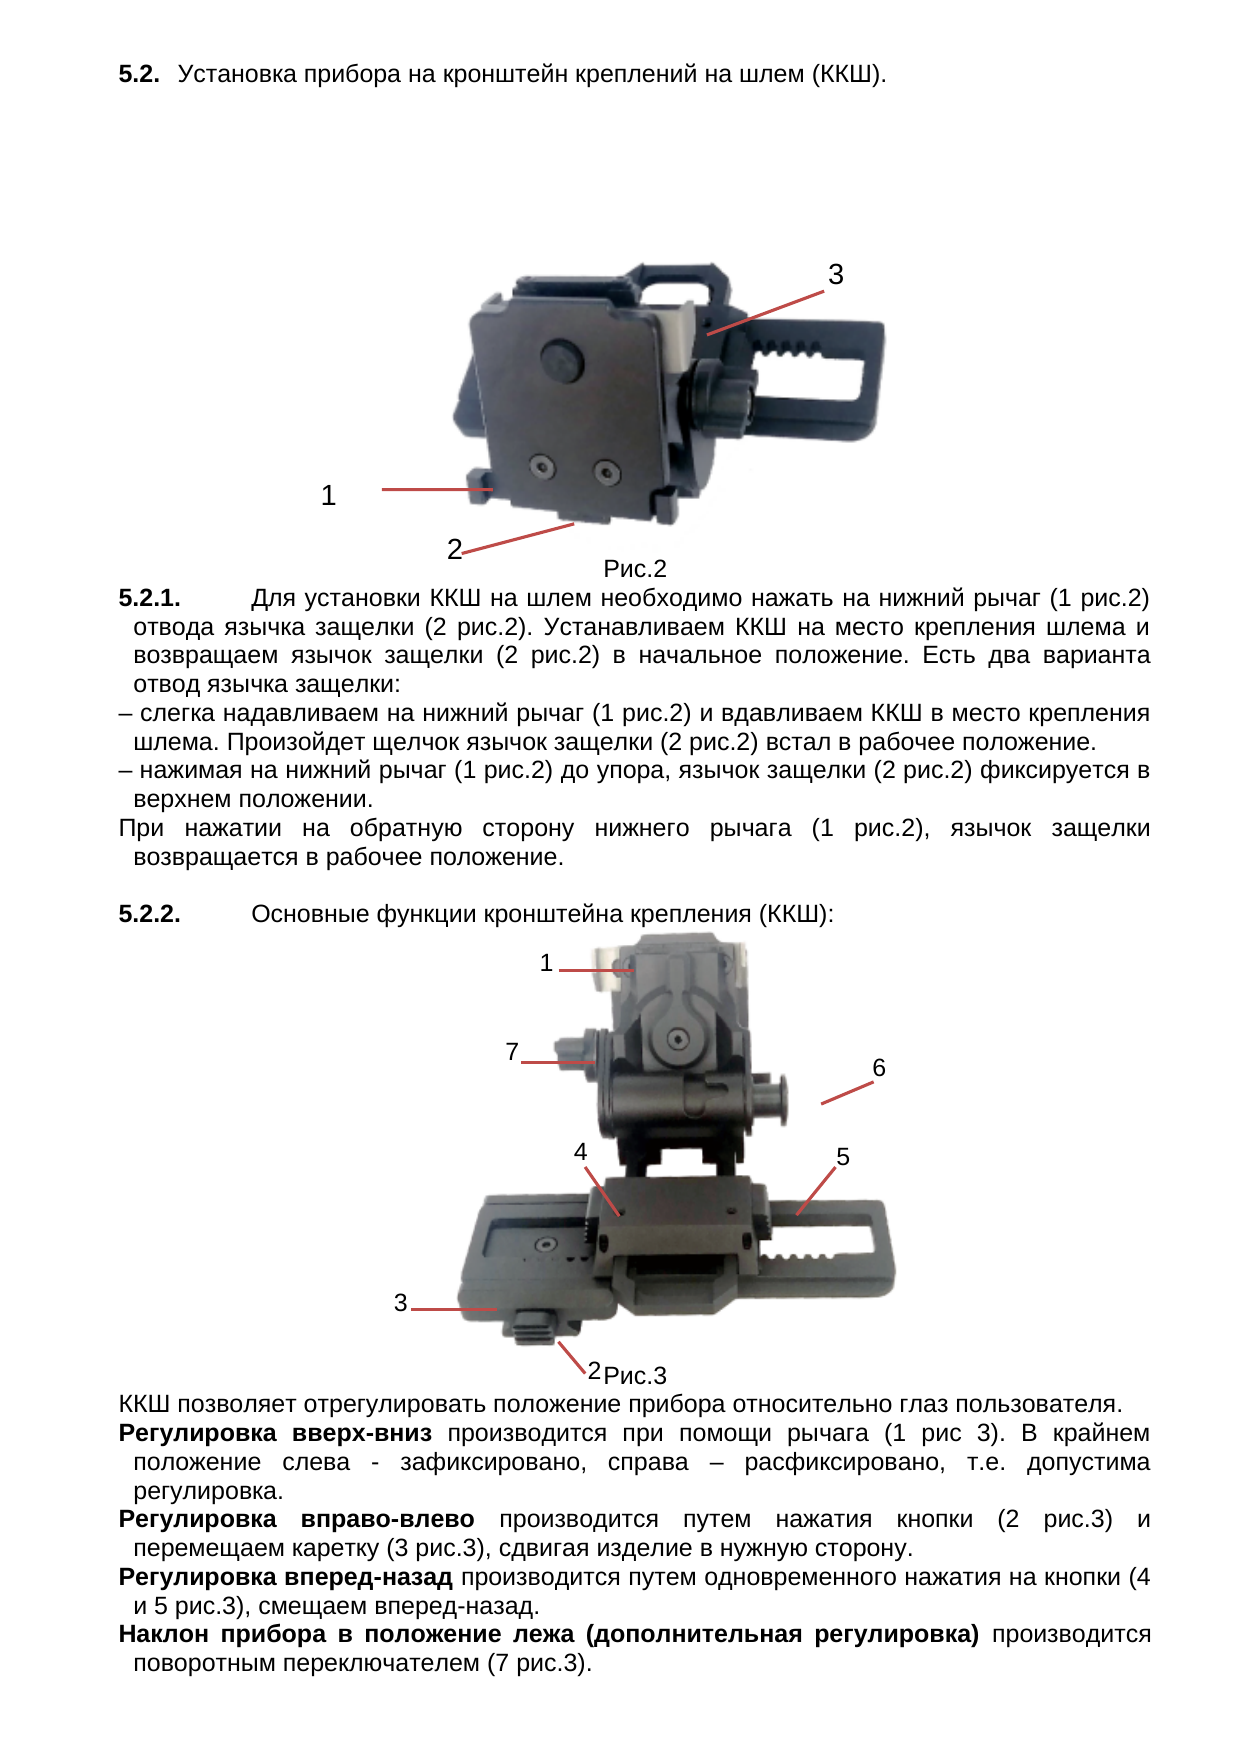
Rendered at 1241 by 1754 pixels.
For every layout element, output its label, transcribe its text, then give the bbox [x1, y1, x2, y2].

list Регулировка вправо-влево производится путем нажатия кнопки (2 рис.3) и перемещаем каретку (3 рис.3), сдвигая изделие в нужную сторону. [118, 1504, 1152, 1562]
list Регулировка вверх-вниз производится при помощи рычага (1 рис 3). В крайнем положение слева - зафиксировано, справа – расфиксировано, т.е. допустима регулировка. [118, 1418, 1152, 1504]
list – слегка надавливаем на нижний рычаг (1 рис.2) и вдавливаем ККШ в место крепления шлема. Произойдет щелчок язычок защелки (2 рис.2) встал в рабочее положение. [118, 698, 1152, 755]
list Основные функции кронштейна крепления (ККШ): [118, 899, 1152, 928]
list ККШ позволяет отрегулировать положение прибора относительно глаз пользователя. [118, 1389, 1152, 1418]
list Установка прибора на кронштейн креплений на шлем (ККШ). [118, 59, 1152, 88]
list Наклон прибора в положение лежа (дополнительная регулировка) производится поворотным переключателем (7 рис.3). [118, 1619, 1152, 1677]
list Рис.2 [118, 554, 1152, 583]
list При нажатии на обратную сторону нижнего рычага (1 рис.2), язычок защелки возвращается в рабочее положение. [118, 813, 1152, 870]
list Для установки ККШ на шлем необходимо нажать на нижний рычаг (1 рис.2) отвода язычка защелки (2 рис.2). Устанавливаем ККШ на место крепления шлема и возвращаем язычок защелки (2 рис.2) в начальное положение. Есть два варианта отвод язычка защелки: [118, 583, 1152, 698]
list Регулировка вперед-назад производится путем одновременного нажатия на кнопки (4 и 5 рис.3), смещаем вперед-назад. [118, 1562, 1152, 1619]
list Рис.3 [118, 1361, 1152, 1389]
list – нажимая на нижний рычаг (1 рис.2) до упора, язычок защелки (2 рис.2) фиксируется в верхнем положении. [118, 755, 1152, 813]
